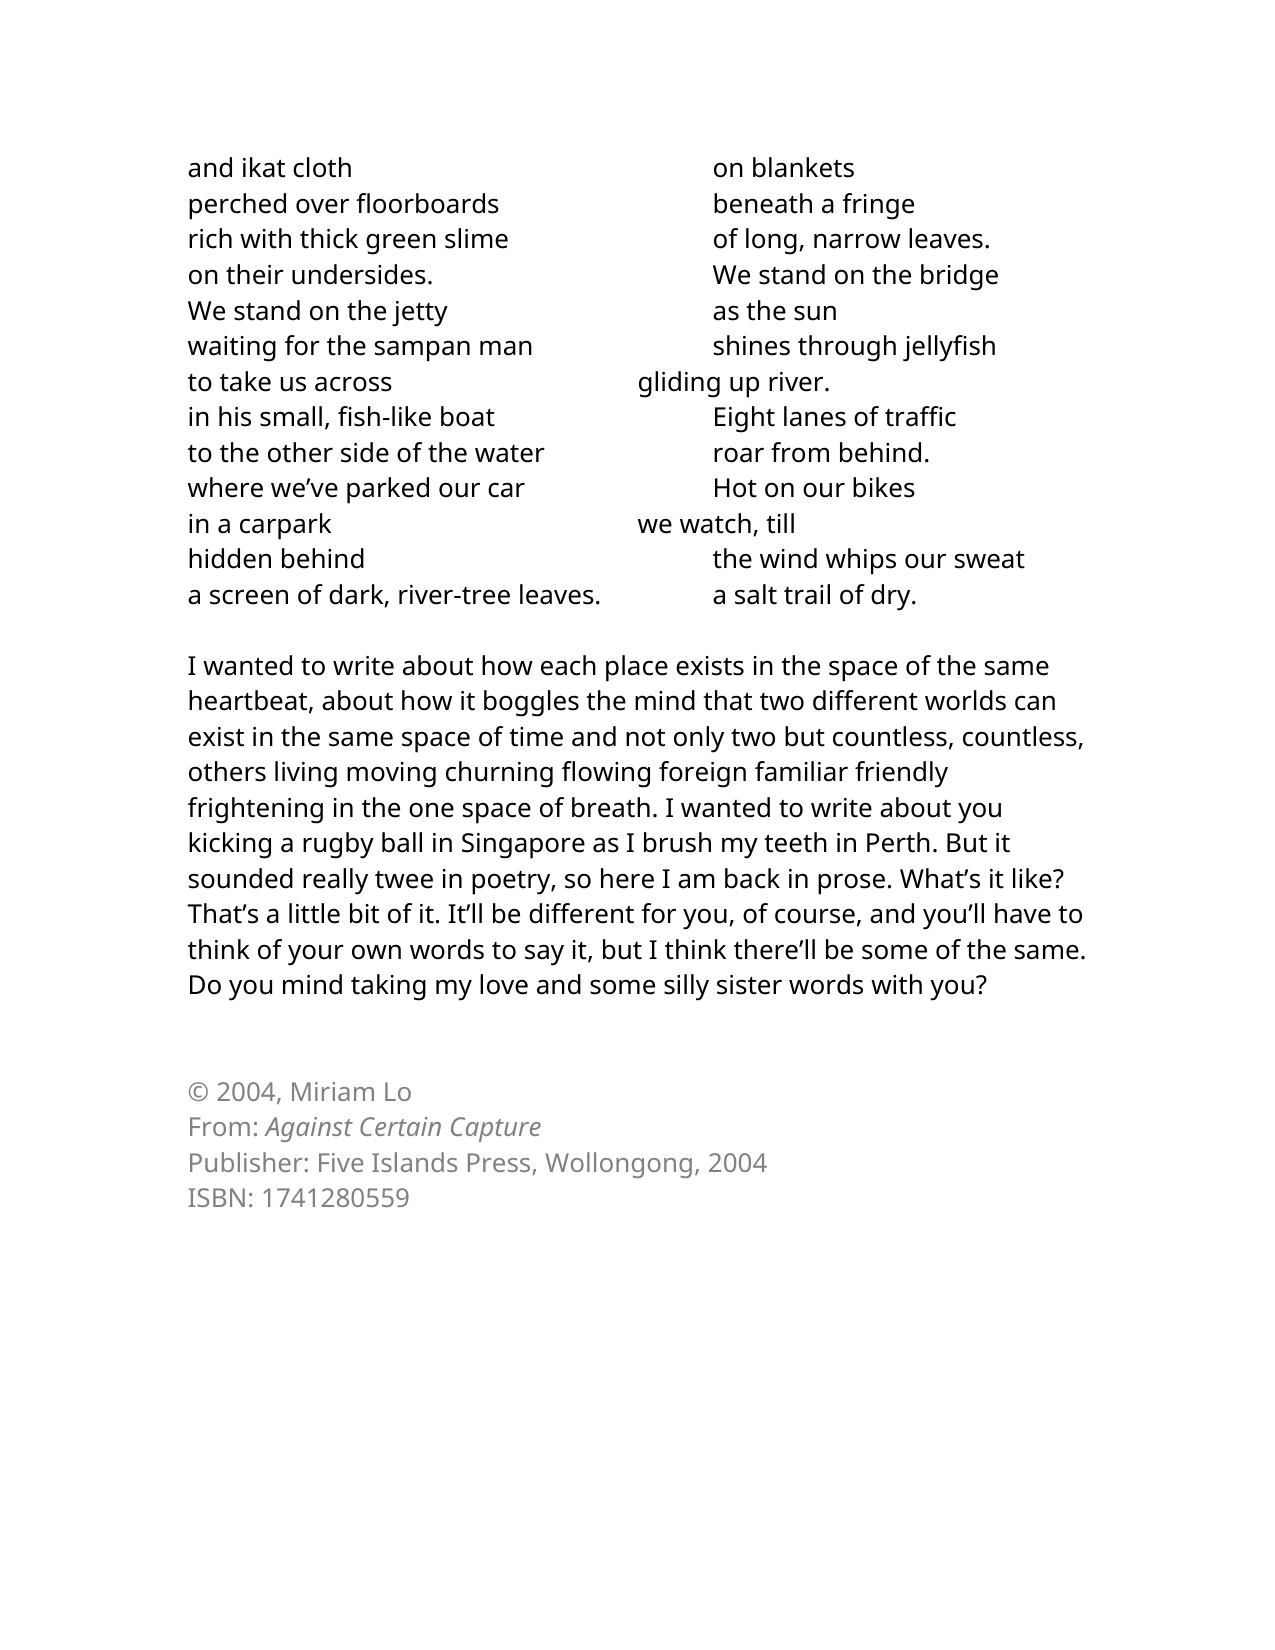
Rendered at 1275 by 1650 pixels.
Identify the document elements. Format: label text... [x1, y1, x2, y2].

text perched over floorboards beneath a fringe [187, 186, 1087, 221]
text in his small, fish-like boat Eight lanes of traffic [187, 399, 1087, 434]
text © 2004, Miriam Lo From: Against Certain Capture Publisher: Five Islands Press, Wollongong, 2004 ISBN: 1741280559 [187, 1073, 1087, 1216]
text I wanted to write about how each place exists in the space of the same heartbeat, about how it boggles the mind that two different worlds can exist in the same space of time and not only two but countless, countless, others living moving churning flowing foreign familiar friendly frightening in the one space of breath. I wanted to write about you kicking a rugby ball in Singapore as I brush my teeth in Perth. But it sounded really twee in poetry, so here I am back in prose. What’s it like? That’s a little bit of it. It’ll be different for you, of course, and you’ll have to think of your own words to say it, but I think there’ll be some of the same. Do you mind taking my love and some silly sister words with you? [187, 647, 1087, 1002]
text and ikat cloth on blankets [187, 150, 1087, 186]
text hidden behind the wind whips our sweat [187, 541, 1087, 576]
text where we’ve parked our car Hot on our bikes [187, 470, 1087, 505]
text on their undersides. We stand on the bridge [187, 257, 1087, 292]
text a screen of dark, river-tree leaves. a salt trail of dry. [187, 576, 1087, 612]
text to take us across gliding up river. [187, 363, 1087, 399]
text in a carpark we watch, till [187, 505, 1087, 541]
text waiting for the sampan man shines through jellyfish [187, 328, 1087, 363]
text We stand on the jetty as the sun [187, 292, 1087, 328]
text to the other side of the water roar from behind. [187, 434, 1087, 470]
text rich with thick green slime of long, narrow leaves. [187, 221, 1087, 257]
